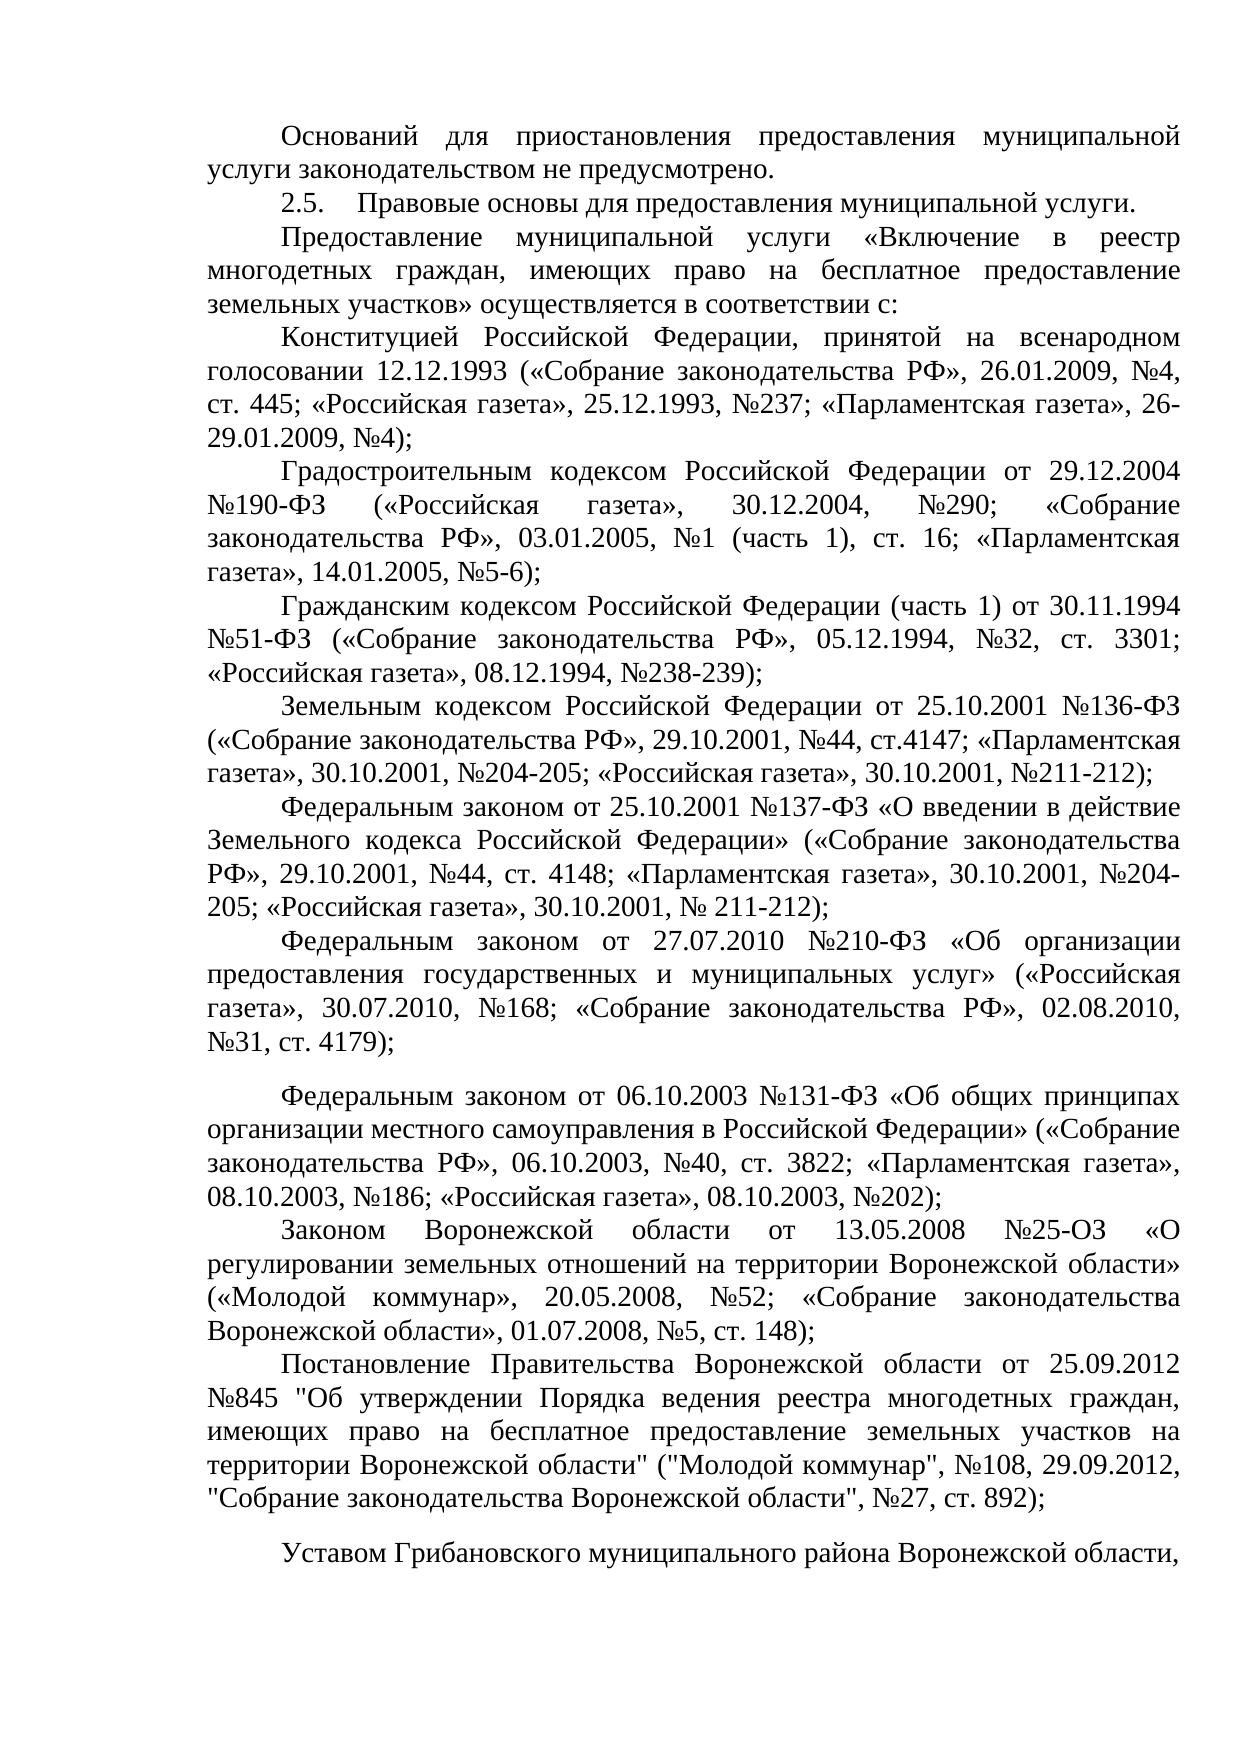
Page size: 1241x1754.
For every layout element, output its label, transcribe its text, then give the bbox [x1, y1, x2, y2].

text Постановление Правительства Воронежской области от 25.09.2012 №845 "Об утверждении Порядка ведения реестра многодетных граждан, имеющих право на бесплатное предоставление земельных участков на территории Воронежской области" ("Молодой коммунар", №108, 29.09.2012, "Собрание законодательства Воронежской области", №27, ст. 892); [207, 1346, 1181, 1514]
text Оснований для приостановления предоставления муниципальной услуги законодательством не предусмотрено. [207, 118, 1181, 185]
text Федеральным законом от 27.07.2010 №210-ФЗ «Об организации предоставления государственных и муниципальных услуг» («Российская газета», 30.07.2010, №168; «Собрание законодательства РФ», 02.08.2010, №31, ст. 4179); [207, 923, 1181, 1057]
text Конституцией Российской Федерации, принятой на всенародном голосовании 12.12.1993 («Собрание законодательства РФ», 26.01.2009, №4, ст. 445; «Российская газета», 25.12.1993, №237; «Парламентская газета», 26-29.01.2009, №4); [207, 319, 1181, 453]
text Градостроительным кодексом Российской Федерации от 29.12.2004 №190-ФЗ («Российская газета», 30.12.2004, №290; «Собрание законодательства РФ», 03.01.2005, №1 (часть 1), ст. 16; «Парламентская газета», 14.01.2005, №5-6); [207, 453, 1181, 588]
text Уставом Грибановского муниципального района Воронежской области, [207, 1535, 1181, 1568]
text Федеральным законом от 25.10.2001 №137-ФЗ «О введении в действие Земельного кодекса Российской Федерации» («Собрание законодательства РФ», 29.10.2001, №44, ст. 4148; «Парламентская газета», 30.10.2001, №204-205; «Российская газета», 30.10.2001, № 211-212); [207, 789, 1181, 923]
text Гражданским кодексом Российской Федерации (часть 1) от 30.11.1994 №51-ФЗ («Собрание законодательства РФ», 05.12.1994, №32, ст. 3301; «Российская газета», 08.12.1994, №238-239); [207, 588, 1181, 688]
text Земельным кодексом Российской Федерации от 25.10.2001 №136-ФЗ («Собрание законодательства РФ», 29.10.2001, №44, ст.4147; «Парламентская газета», 30.10.2001, №204-205; «Российская газета», 30.10.2001, №211-212); [207, 688, 1181, 789]
text Предоставление муниципальной услуги «Включение в реестр многодетных граждан, имеющих право на бесплатное предоставление земельных участков» осуществляется в соответствии с: [207, 219, 1181, 319]
text Федеральным законом от 06.10.2003 №131-ФЗ «Об общих принципах организации местного самоуправления в Российской Федерации» («Собрание законодательства РФ», 06.10.2003, №40, ст. 3822; «Парламентская газета», 08.10.2003, №186; «Российская газета», 08.10.2003, №202); [207, 1078, 1181, 1212]
list Правовые основы для предоставления муниципальной услуги. [207, 185, 1181, 219]
text Законом Воронежской области от 13.05.2008 №25-ОЗ «О регулировании земельных отношений на территории Воронежской области» («Молодой коммунар», 20.05.2008, №52; «Собрание законодательства Воронежской области», 01.07.2008, №5, ст. 148); [207, 1212, 1181, 1346]
